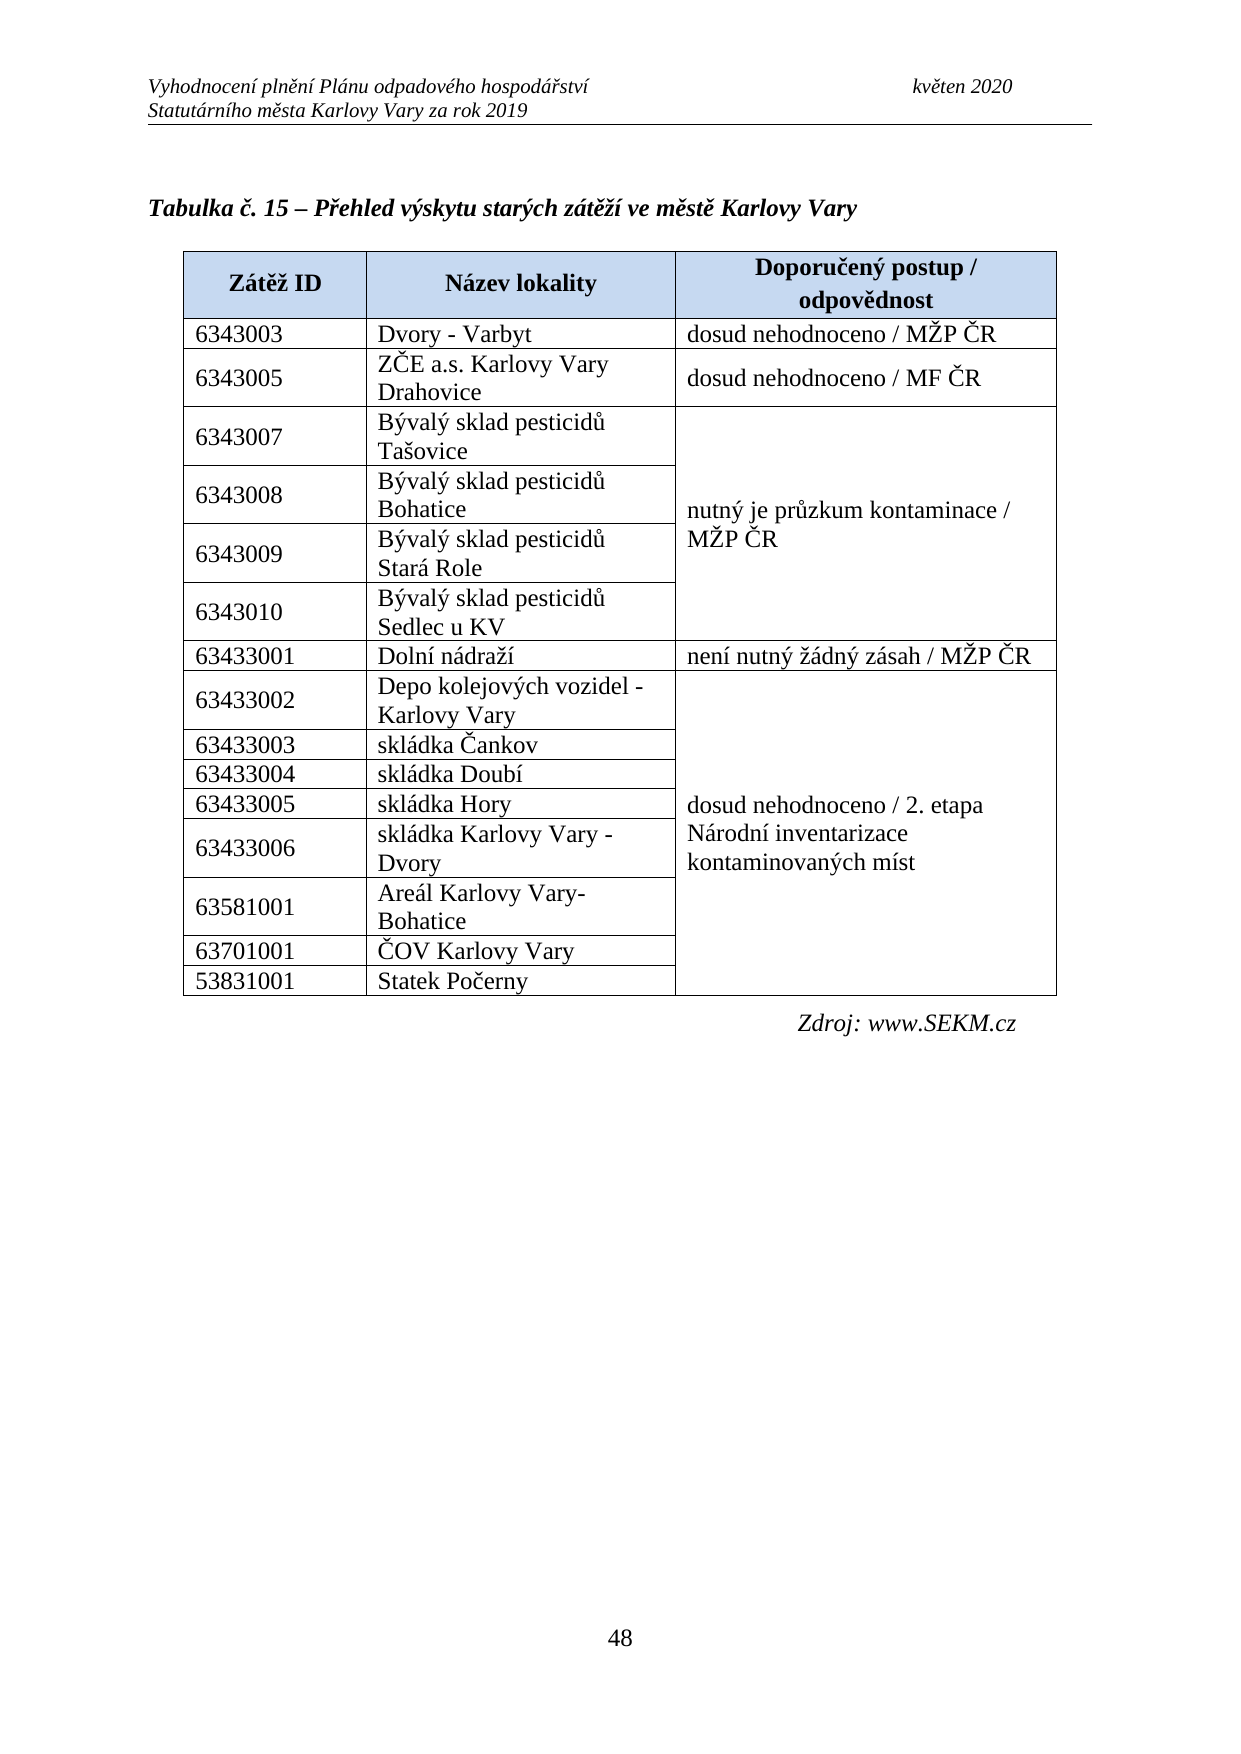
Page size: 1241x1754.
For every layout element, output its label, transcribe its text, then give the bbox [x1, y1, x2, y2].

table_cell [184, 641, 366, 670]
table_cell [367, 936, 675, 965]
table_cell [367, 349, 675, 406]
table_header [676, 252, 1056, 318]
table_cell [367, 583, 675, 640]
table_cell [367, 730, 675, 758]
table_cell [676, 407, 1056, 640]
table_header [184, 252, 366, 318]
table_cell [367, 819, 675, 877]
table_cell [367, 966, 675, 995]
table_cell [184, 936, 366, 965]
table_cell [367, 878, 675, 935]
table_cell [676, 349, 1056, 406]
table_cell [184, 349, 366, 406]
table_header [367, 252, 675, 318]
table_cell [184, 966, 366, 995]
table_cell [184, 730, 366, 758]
text Tabulka č. 15 – Přehled výskytu starých zátěží ve městě Karlovy Vary [148, 193, 1092, 222]
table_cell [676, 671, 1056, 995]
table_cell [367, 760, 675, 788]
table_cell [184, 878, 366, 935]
text Zdroj: www.SEKM.cz [738, 1008, 1092, 1037]
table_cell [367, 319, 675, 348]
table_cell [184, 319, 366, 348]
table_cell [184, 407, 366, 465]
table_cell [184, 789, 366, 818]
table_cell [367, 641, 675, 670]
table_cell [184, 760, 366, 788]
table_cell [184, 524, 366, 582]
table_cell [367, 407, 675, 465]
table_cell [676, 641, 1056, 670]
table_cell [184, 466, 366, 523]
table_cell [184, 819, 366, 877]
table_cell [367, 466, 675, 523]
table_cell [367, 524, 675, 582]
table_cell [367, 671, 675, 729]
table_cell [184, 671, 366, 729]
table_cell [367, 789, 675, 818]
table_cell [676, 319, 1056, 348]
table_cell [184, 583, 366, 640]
